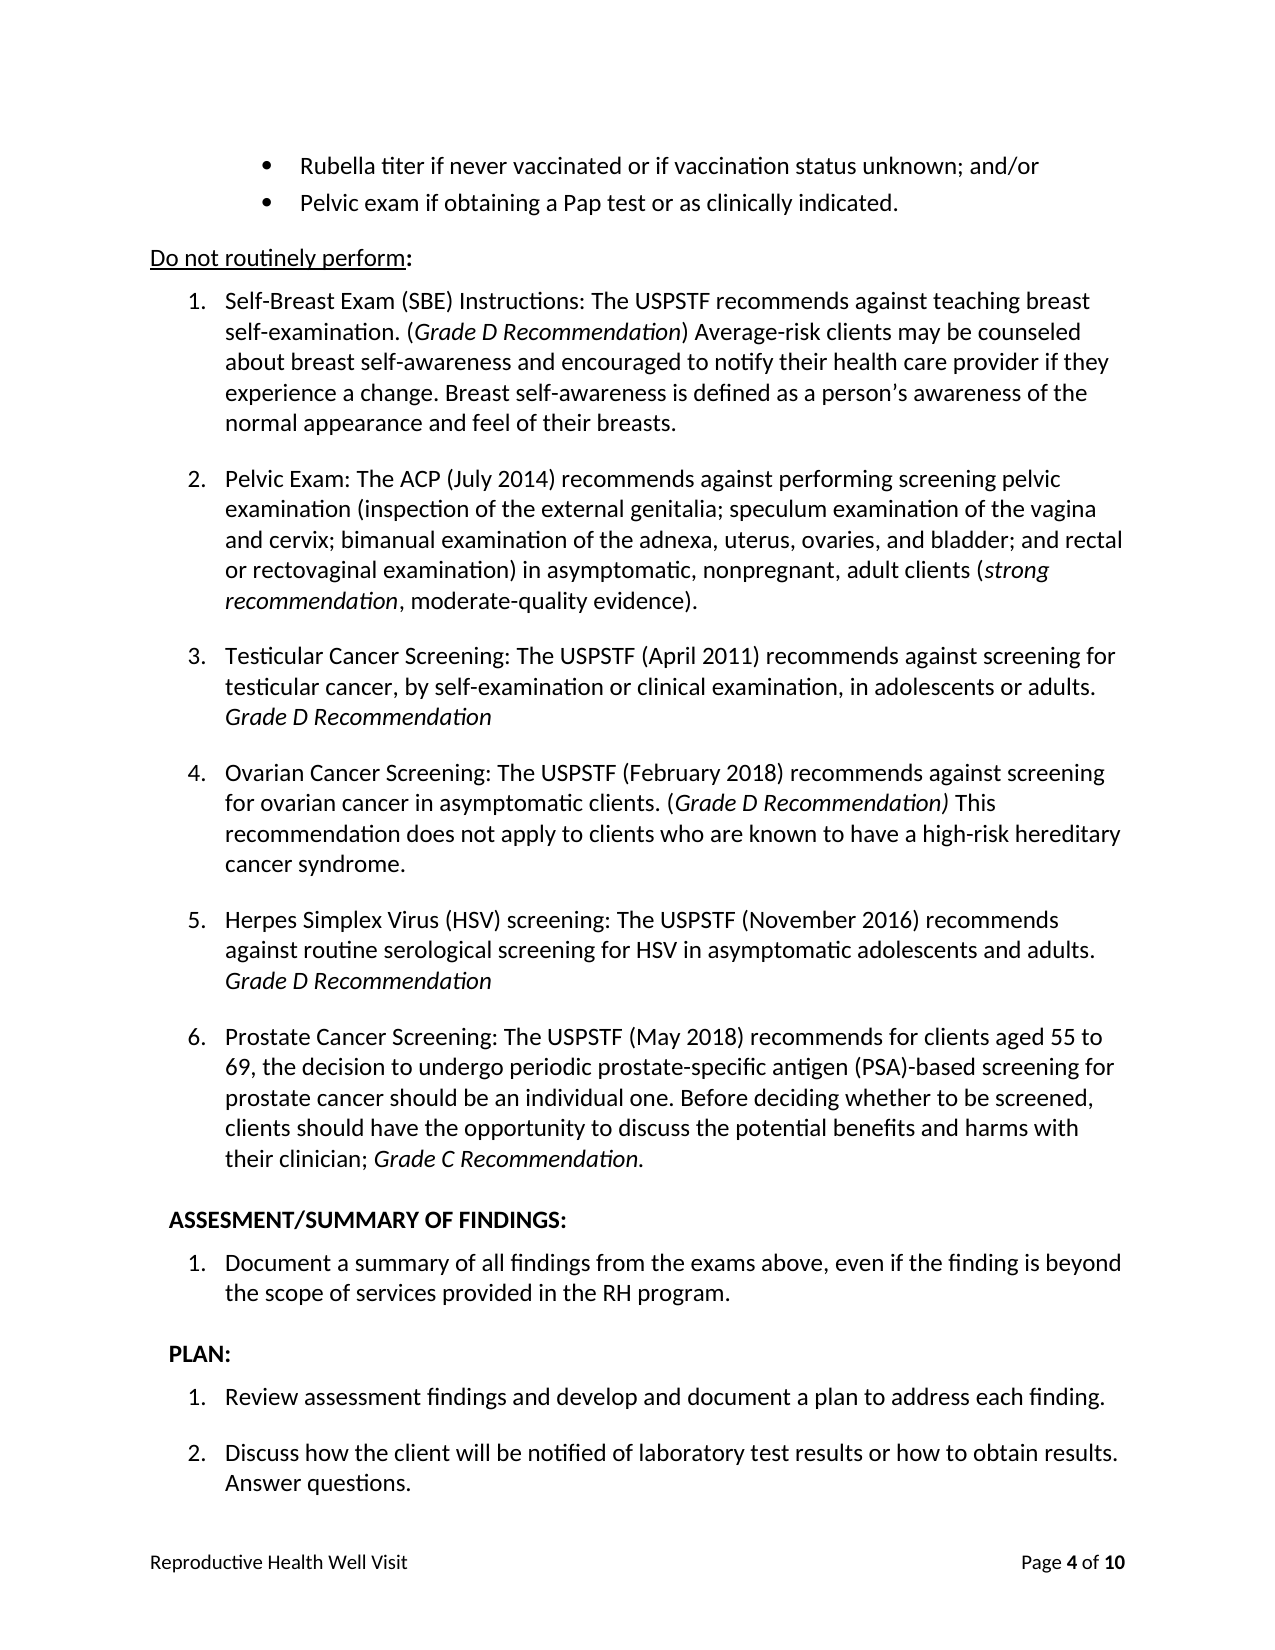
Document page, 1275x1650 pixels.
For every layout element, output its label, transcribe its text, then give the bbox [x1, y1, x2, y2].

list ASSESMENT/SUMMARY OF FINDINGS: [169, 1204, 1125, 1234]
list Self-Breast Exam (SBE) Instructions: The USPSTF recommends against teaching breast self-examination. (Grade D Recommendation) Average-risk clients may be counseled about breast self-awareness and encouraged to notify their health care provider if they experience a change. Breast self-awareness is defined as a person’s awareness of the normal appearance and feel of their breasts. [187, 285, 1125, 438]
text Do not routinely perform: [150, 242, 1125, 273]
list PLAN: [169, 1338, 1125, 1369]
list Rubella titer if never vaccinated or if vaccination status unknown; and/or [262, 150, 1125, 181]
list Ovarian Cancer Screening: The USPSTF (February 2018) recommends against screening for ovarian cancer in asymptomatic clients. (Grade D Recommendation) This recommendation does not apply to clients who are known to have a high-risk hereditary cancer syndrome. [187, 757, 1125, 879]
list Review assessment findings and develop and document a plan to address each finding. [187, 1381, 1125, 1412]
list Prostate Cancer Screening: The USPSTF (May 2018) recommends for clients aged 55 to 69, the decision to undergo periodic prostate-specific antigen (PSA)-based screening for prostate cancer should be an individual one. Before deciding whether to be screened, clients should have the opportunity to discuss the potential benefits and harms with their clinician; Grade C Recommendation. [187, 1021, 1125, 1173]
list Document a summary of all findings from the exams above, even if the finding is beyond the scope of services provided in the RH program. [187, 1247, 1125, 1308]
list Testicular Cancer Screening: The USPSTF (April 2011) recommends against screening for testicular cancer, by self-examination or clinical examination, in adolescents or adults. Grade D Recommendation [187, 641, 1125, 732]
list Pelvic exam if obtaining a Pap test or as clinically indicated. [262, 187, 1125, 217]
list Discuss how the client will be notified of laboratory test results or how to obtain results. Answer questions. [187, 1437, 1125, 1498]
list Herpes Simplex Virus (HSV) screening: The USPSTF (November 2016) recommends against routine serological screening for HSV in asymptomatic adolescents and adults. Grade D Recommendation [187, 904, 1125, 996]
list Pelvic Exam: The ACP (July 2014) recommends against performing screening pelvic examination (inspection of the external genitalia; speculum examination of the vagina and cervix; bimanual examination of the adnexa, uterus, ovaries, and bladder; and rectal or rectovaginal examination) in asymptomatic, nonpregnant, adult clients (strong recommendation, moderate-quality evidence). [187, 463, 1125, 616]
